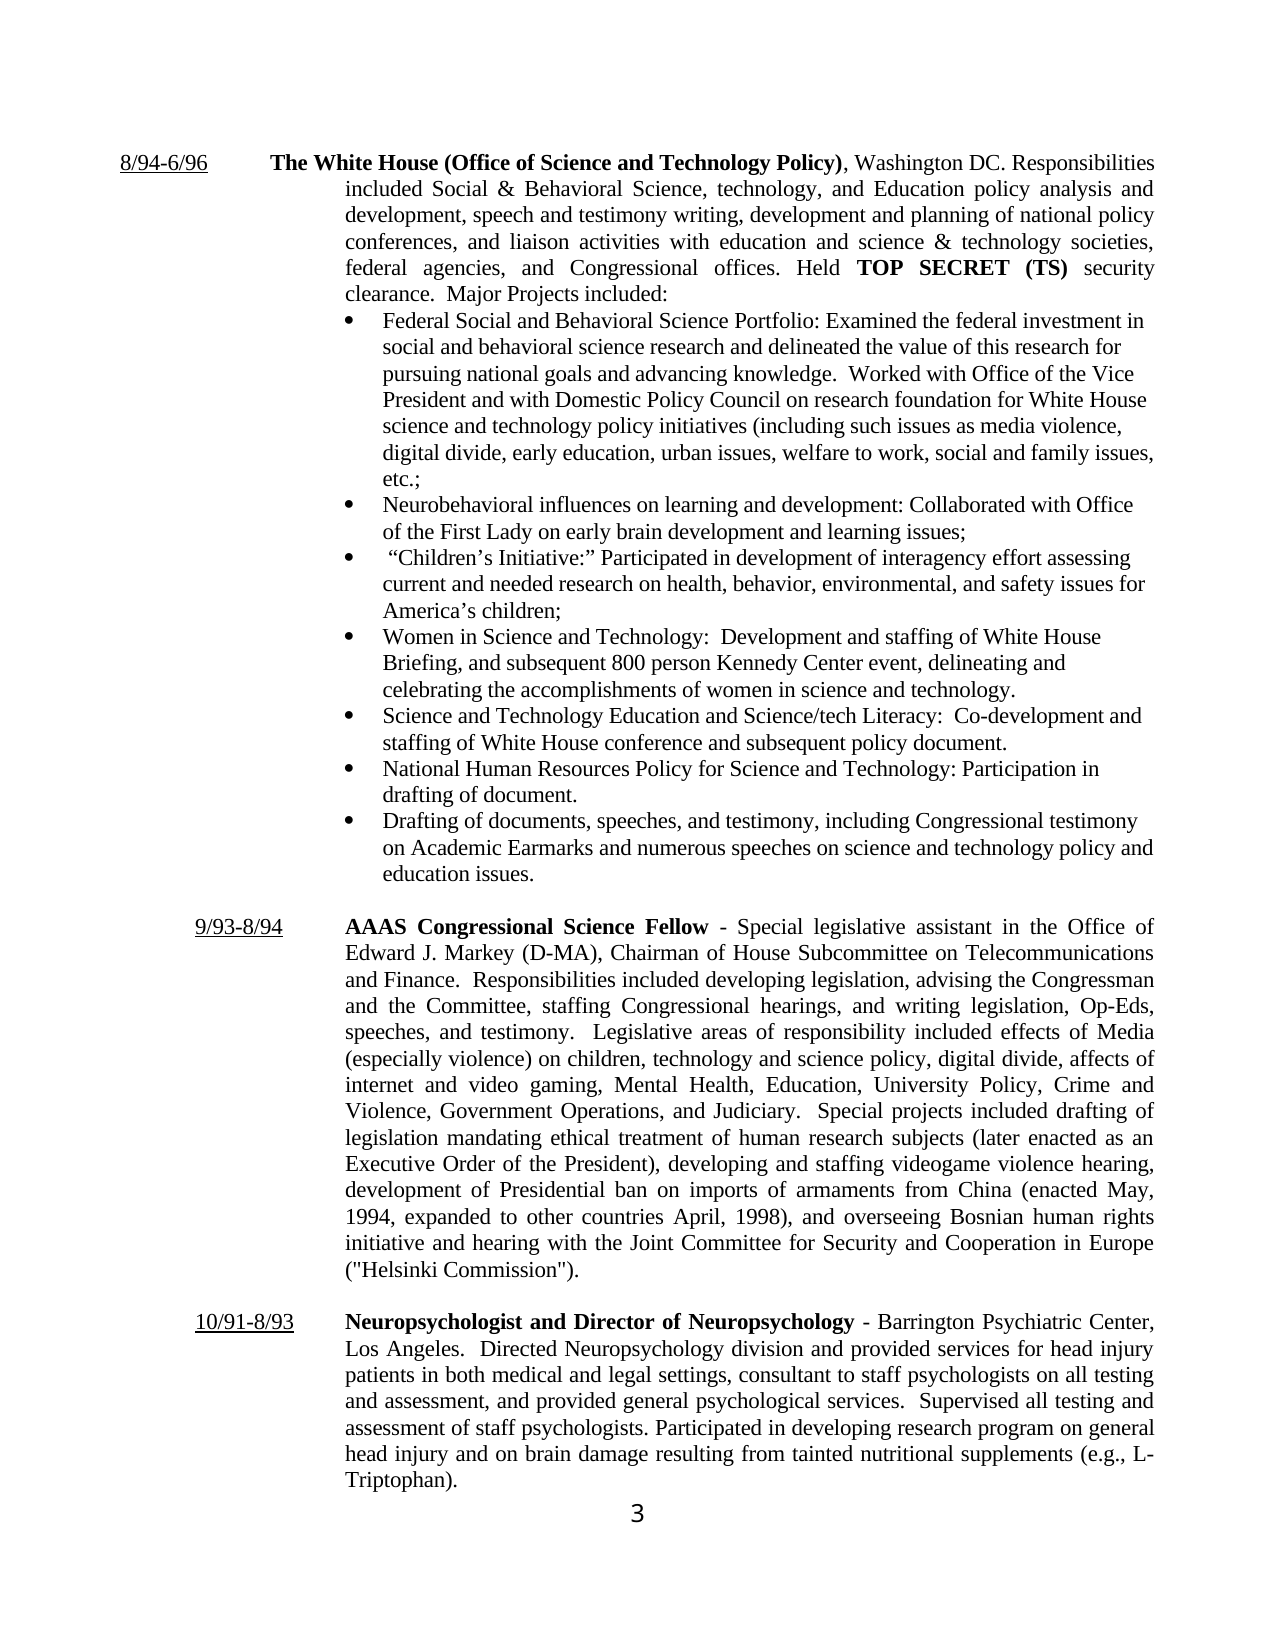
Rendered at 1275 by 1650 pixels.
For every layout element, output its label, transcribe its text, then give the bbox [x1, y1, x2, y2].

list National Human Resources Policy for Science and Technology: Participation in drafting of document. [345, 755, 1155, 808]
list Neurobehavioral influences on learning and development: Collaborated with Office of the First Lady on early brain development and learning issues; [345, 491, 1155, 544]
list Drafting of documents, speeches, and testimony, including Congressional testimony on Academic Earmarks and numerous speeches on science and technology policy and education issues. [345, 808, 1155, 887]
list “Children’s Initiative:” Participated in development of interagency effort assessing current and needed research on health, behavior, environmental, and safety issues for America’s children; [345, 544, 1155, 623]
list Federal Social and Behavioral Science Portfolio: Examined the federal investment in social and behavioral science research and delineated the value of this research for pursuing national goals and advancing knowledge. Worked with Office of the Vice President and with Domestic Policy Council on research foundation for White House science and technology policy initiatives (including such issues as media violence, digital divide, early education, urban issues, welfare to work, social and family issues, etc.; [345, 307, 1155, 491]
list Science and Technology Education and Science/tech Literacy: Co-development and staffing of White House conference and subsequent policy document. [345, 702, 1155, 755]
list Women in Science and Technology: Development and staffing of White House Briefing, and subsequent 800 person Kennedy Center event, delineating and celebrating the accomplishments of women in science and technology. [345, 623, 1155, 702]
text 10/91-8/93 Neuropsychologist and Director of Neuropsychology - Barrington Psychiatric Center, Los Angeles. Directed Neuropsychology division and provided services for head injury patients in both medical and legal settings, consultant to staff psychologists on all testing and assessment, and provided general psychological services. Supervised all testing and assessment of staff psychologists. Participated in developing research program on general head injury and on brain damage resulting from tainted nutritional supplements (e.g., L-Triptophan). [120, 1308, 1155, 1493]
text 9/93-8/94 AAAS Congressional Science Fellow - Special legislative assistant in the Office of Edward J. Markey (D-MA), Chairman of House Subcommittee on Telecommunications and Finance. Responsibilities included developing legislation, advising the Congressman and the Committee, staffing Congressional hearings, and writing legislation, Op-Eds, speeches, and testimony. Legislative areas of responsibility included effects of Media (especially violence) on children, technology and science policy, digital divide, affects of internet and video gaming, Mental Health, Education, University Policy, Crime and Violence, Government Operations, and Judiciary. Special projects included drafting of legislation mandating ethical treatment of human research subjects (later enacted as an Executive Order of the President), developing and staffing videogame violence hearing, development of Presidential ban on imports of armaments from China (enacted May, 1994, expanded to other countries April, 1998), and overseeing Bosnian human rights initiative and hearing with the Joint Committee for Security and Cooperation in Europe ("Helsinki Commission"). [120, 913, 1155, 1282]
text 8/94-6/96 The White House (Office of Science and Technology Policy), Washington DC. Responsibilities included Social & Behavioral Science, technology, and Education policy analysis and development, speech and testimony writing, development and planning of national policy conferences, and liaison activities with education and science & technology societies, federal agencies, and Congressional offices. Held TOP SECRET (TS) security clearance. Major Projects included: [120, 149, 1155, 307]
